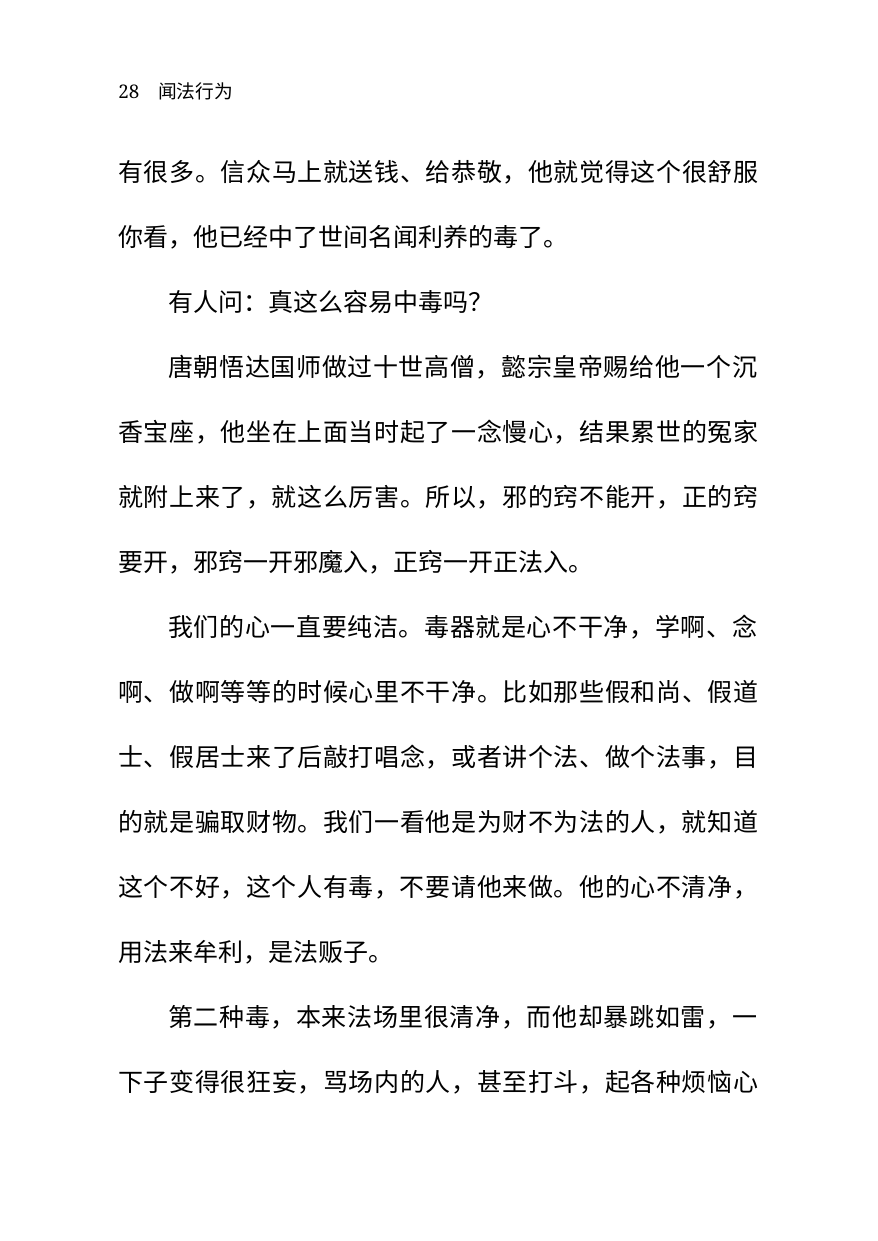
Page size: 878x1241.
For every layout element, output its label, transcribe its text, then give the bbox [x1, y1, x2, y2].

text 我们的心一直要纯洁。毒器就是心不干净，学啊、念啊、做啊等等的时候心里不干净。比如那些假和尚、假道士、假居士来了后敲打唱念，或者讲个法、做个法事，目的就是骗取财物。我们一看他是为财不为法的人，就知道这个不好，这个人有毒，不要请他来做。他的心不清净，用法来牟利，是法贩子。 [118, 593, 759, 983]
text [118, 138, 759, 268]
text 有人问：真这么容易中毒吗？ [118, 268, 759, 333]
text 唐朝悟达国师做过十世高僧，懿宗皇帝赐给他一个沉香宝座，他坐在上面当时起了一念慢心，结果累世的冤家就附上来了，就这么厉害。所以，邪的窍不能开，正的窍要开，邪窍一开邪魔入，正窍一开正法入。 [118, 333, 759, 593]
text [118, 983, 759, 1113]
